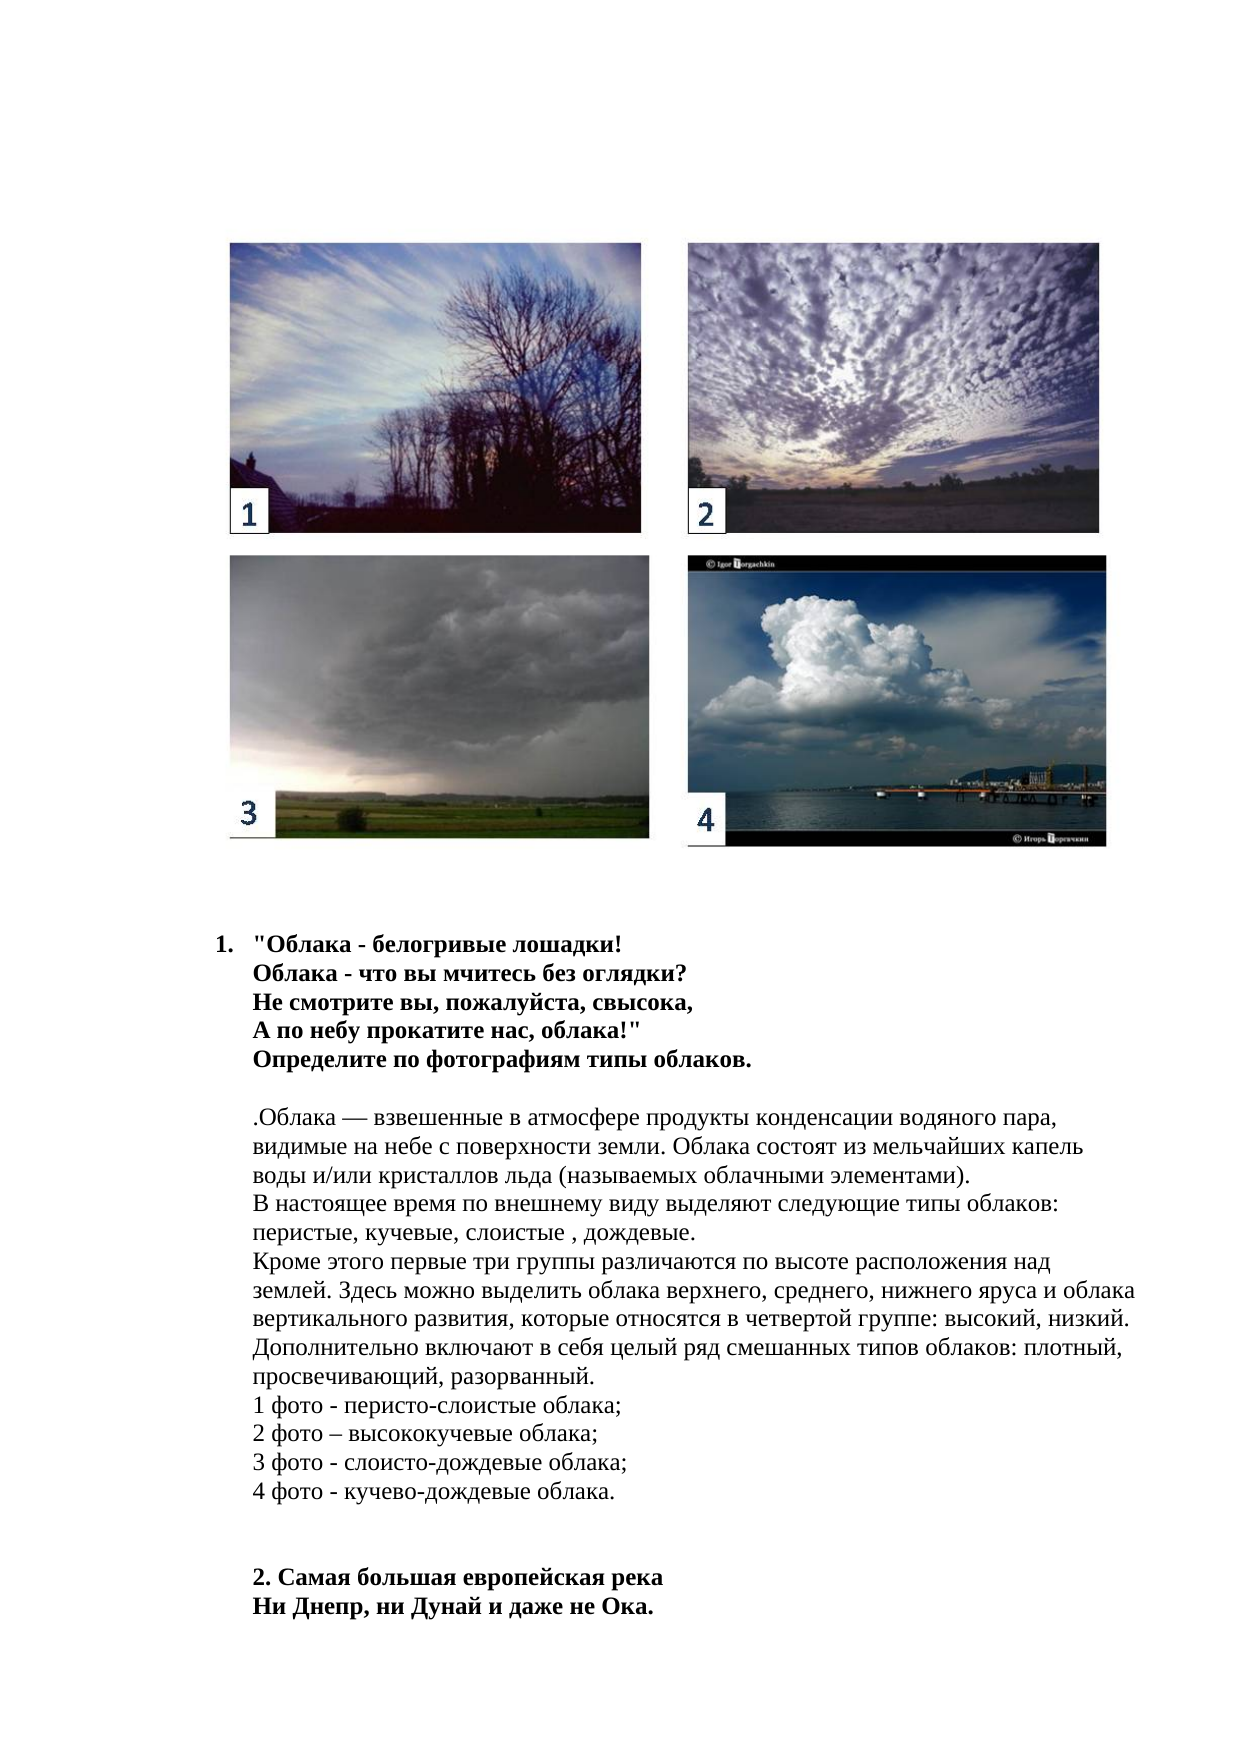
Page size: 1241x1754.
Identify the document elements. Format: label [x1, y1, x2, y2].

table_header [177, 930, 1137, 1620]
picture [177, 197, 1152, 930]
